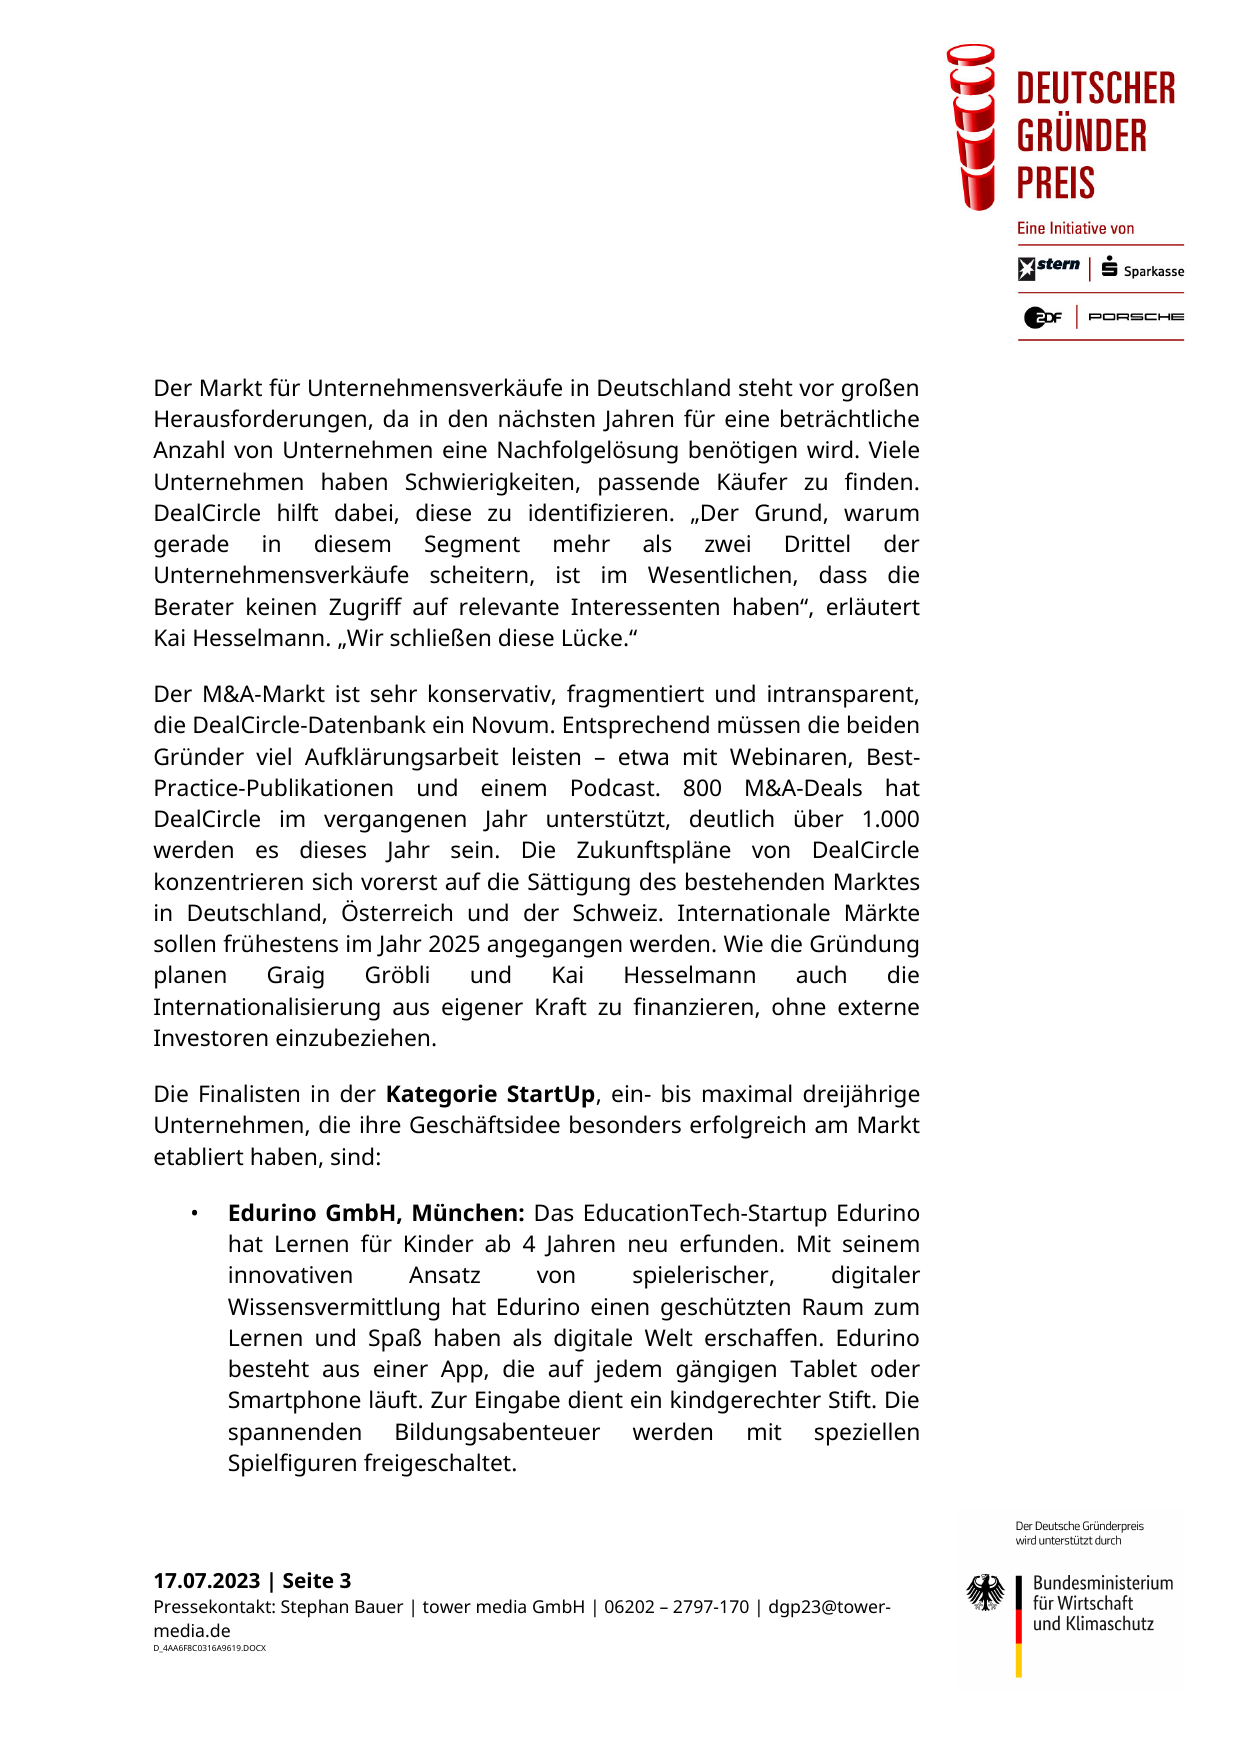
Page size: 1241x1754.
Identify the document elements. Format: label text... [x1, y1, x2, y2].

text Die Finalisten in der Kategorie StartUp, ein- bis maximal dreijährige Unternehmen, die ihre Geschäftsidee besonders erfolgreich am Markt etabliert haben, sind: [153, 1078, 921, 1172]
text Der Markt für Unternehmensverkäufe in Deutschland steht vor großen Herausforderungen, da in den nächsten Jahren für eine beträchtliche Anzahl von Unternehmen eine Nachfolgelösung benötigen wird. Viele Unternehmen haben Schwierigkeiten, passende Käufer zu finden. DealCircle hilft dabei, diese zu identifizieren. „Der Grund, warum gerade in diesem Segment mehr als zwei Drittel der Unternehmensverkäufe scheitern, ist im Wesentlichen, dass die Berater keinen Zugriff auf relevante Interessenten haben“, erläutert Kai Hesselmann. „Wir schließen diese Lücke.“ [153, 372, 921, 653]
picture [900, 8, 1230, 387]
picture [956, 1508, 1184, 1691]
text Der M&A-Markt ist sehr konservativ, fragmentiert und intransparent, die DealCircle-Datenbank ein Novum. Entsprechend müssen die beiden Gründer viel Aufklärungsarbeit leisten – etwa mit Webinaren, Best-Practice-Publikationen und einem Podcast. 800 M&A-Deals hat DealCircle im vergangenen Jahr unterstützt, deutlich über 1.000 werden es dieses Jahr sein. Die Zukunftspläne von DealCircle konzentrieren sich vorerst auf die Sättigung des bestehenden Marktes in Deutschland, Österreich und der Schweiz. Internationale Märkte sollen frühestens im Jahr 2025 angegangen werden. Wie die Gründung planen Graig Gröbli und Kai Hesselmann auch die Internationalisierung aus eigener Kraft zu finanzieren, ohne externe Investoren einzubeziehen. [153, 678, 921, 1053]
text Edurino GmbH, München: Das EducationTech-Startup Edurino hat Lernen für Kinder ab 4 Jahren neu erfunden. Mit seinem innovativen Ansatz von spielerischer, digitaler Wissensvermittlung hat Edurino einen geschützten Raum zum Lernen und Spaß haben als digitale Welt erschaffen. Edurino besteht aus einer App, die auf jedem gängigen Tablet oder Smartphone läuft. Zur Eingabe dient ein kindgerechter Stift. Die spannenden Bildungsabenteuer werden mit speziellen Spielfiguren freigeschaltet. [190, 1197, 921, 1478]
